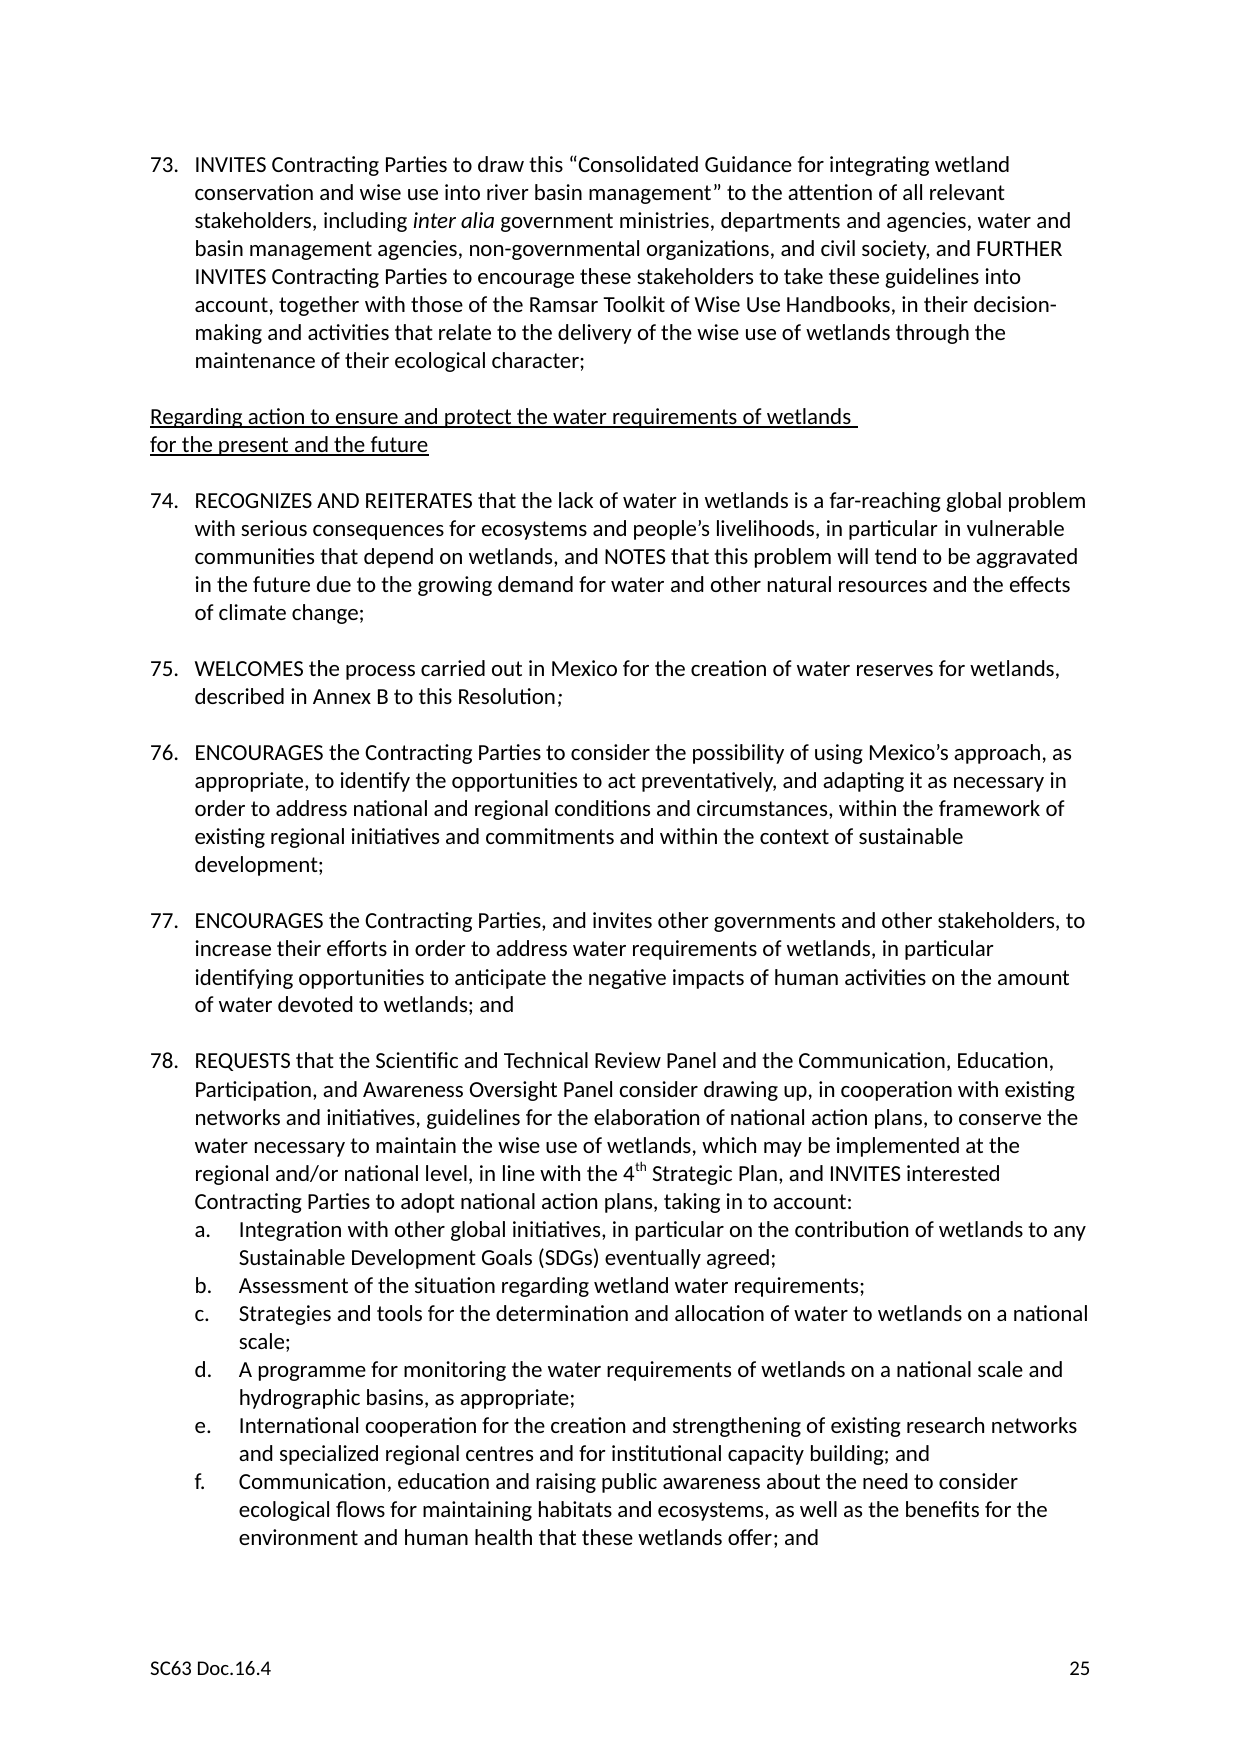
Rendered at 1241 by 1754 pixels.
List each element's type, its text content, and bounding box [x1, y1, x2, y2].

text 78. REQUESTS that the Scientific and Technical Review Panel and the Communication, Education, Participation, and Awareness Oversight Panel consider drawing up, in cooperation with existing networks and initiatives, guidelines for the elaboration of national action plans, to conserve the water necessary to maintain the wise use of wetlands, which may be implemented at the regional and/or national level, in line with the 4th Strategic Plan, and INVITES interested Contracting Parties to adopt national action plans, taking in to account: [150, 1047, 1090, 1215]
text 76. ENCOURAGES the Contracting Parties to consider the possibility of using Mexico’s approach, as appropriate, to identify the opportunities to act preventatively, and adapting it as necessary in order to address national and regional conditions and circumstances, within the framework of existing regional initiatives and commitments and within the context of sustainable development; [150, 738, 1090, 878]
text b. Assessment of the situation regarding wetland water requirements; [194, 1271, 1090, 1299]
text f. Communication, education and raising public awareness about the need to consider ecological flows for maintaining habitats and ecosystems, as well as the benefits for the environment and human health that these wetlands offer; and [194, 1467, 1090, 1551]
text 74. RECOGNIZES AND REITERATES that the lack of water in wetlands is a far-reaching global problem with serious consequences for ecosystems and people’s livelihoods, in particular in vulnerable communities that depend on wetlands, and NOTES that this problem will tend to be aggravated in the future due to the growing demand for water and other natural resources and the effects of climate change; [150, 486, 1090, 626]
text d. A programme for monitoring the water requirements of wetlands on a national scale and hydrographic basins, as appropriate; [194, 1355, 1090, 1411]
text 77. ENCOURAGES the Contracting Parties, and invites other governments and other stakeholders, to increase their efforts in order to address water requirements of wetlands, in particular identifying opportunities to anticipate the negative impacts of human activities on the amount of water devoted to wetlands; and [150, 907, 1090, 1019]
text Regarding action to ensure and protect the water requirements of wetlands for the present and the future [150, 402, 1090, 458]
text a. Integration with other global initiatives, in particular on the contribution of wetlands to any Sustainable Development Goals (SDGs) eventually agreed; [194, 1215, 1090, 1271]
text 75. WELCOMES the process carried out in Mexico for the creation of water reserves for wetlands, described in Annex B to this Resolution; [150, 654, 1090, 710]
text 73. INVITES Contracting Parties to draw this “Consolidated Guidance for integrating wetland conservation and wise use into river basin management” to the attention of all relevant stakeholders, including inter alia government ministries, departments and agencies, water and basin management agencies, non-governmental organizations, and civil society, and FURTHER INVITES Contracting Parties to encourage these stakeholders to take these guidelines into account, together with those of the Ramsar Toolkit of Wise Use Handbooks, in their decision-making and activities that relate to the delivery of the wise use of wetlands through the maintenance of their ecological character; [150, 150, 1090, 374]
text e. International cooperation for the creation and strengthening of existing research networks and specialized regional centres and for institutional capacity building; and [194, 1411, 1090, 1467]
text c. Strategies and tools for the determination and allocation of water to wetlands on a national scale; [194, 1299, 1090, 1355]
